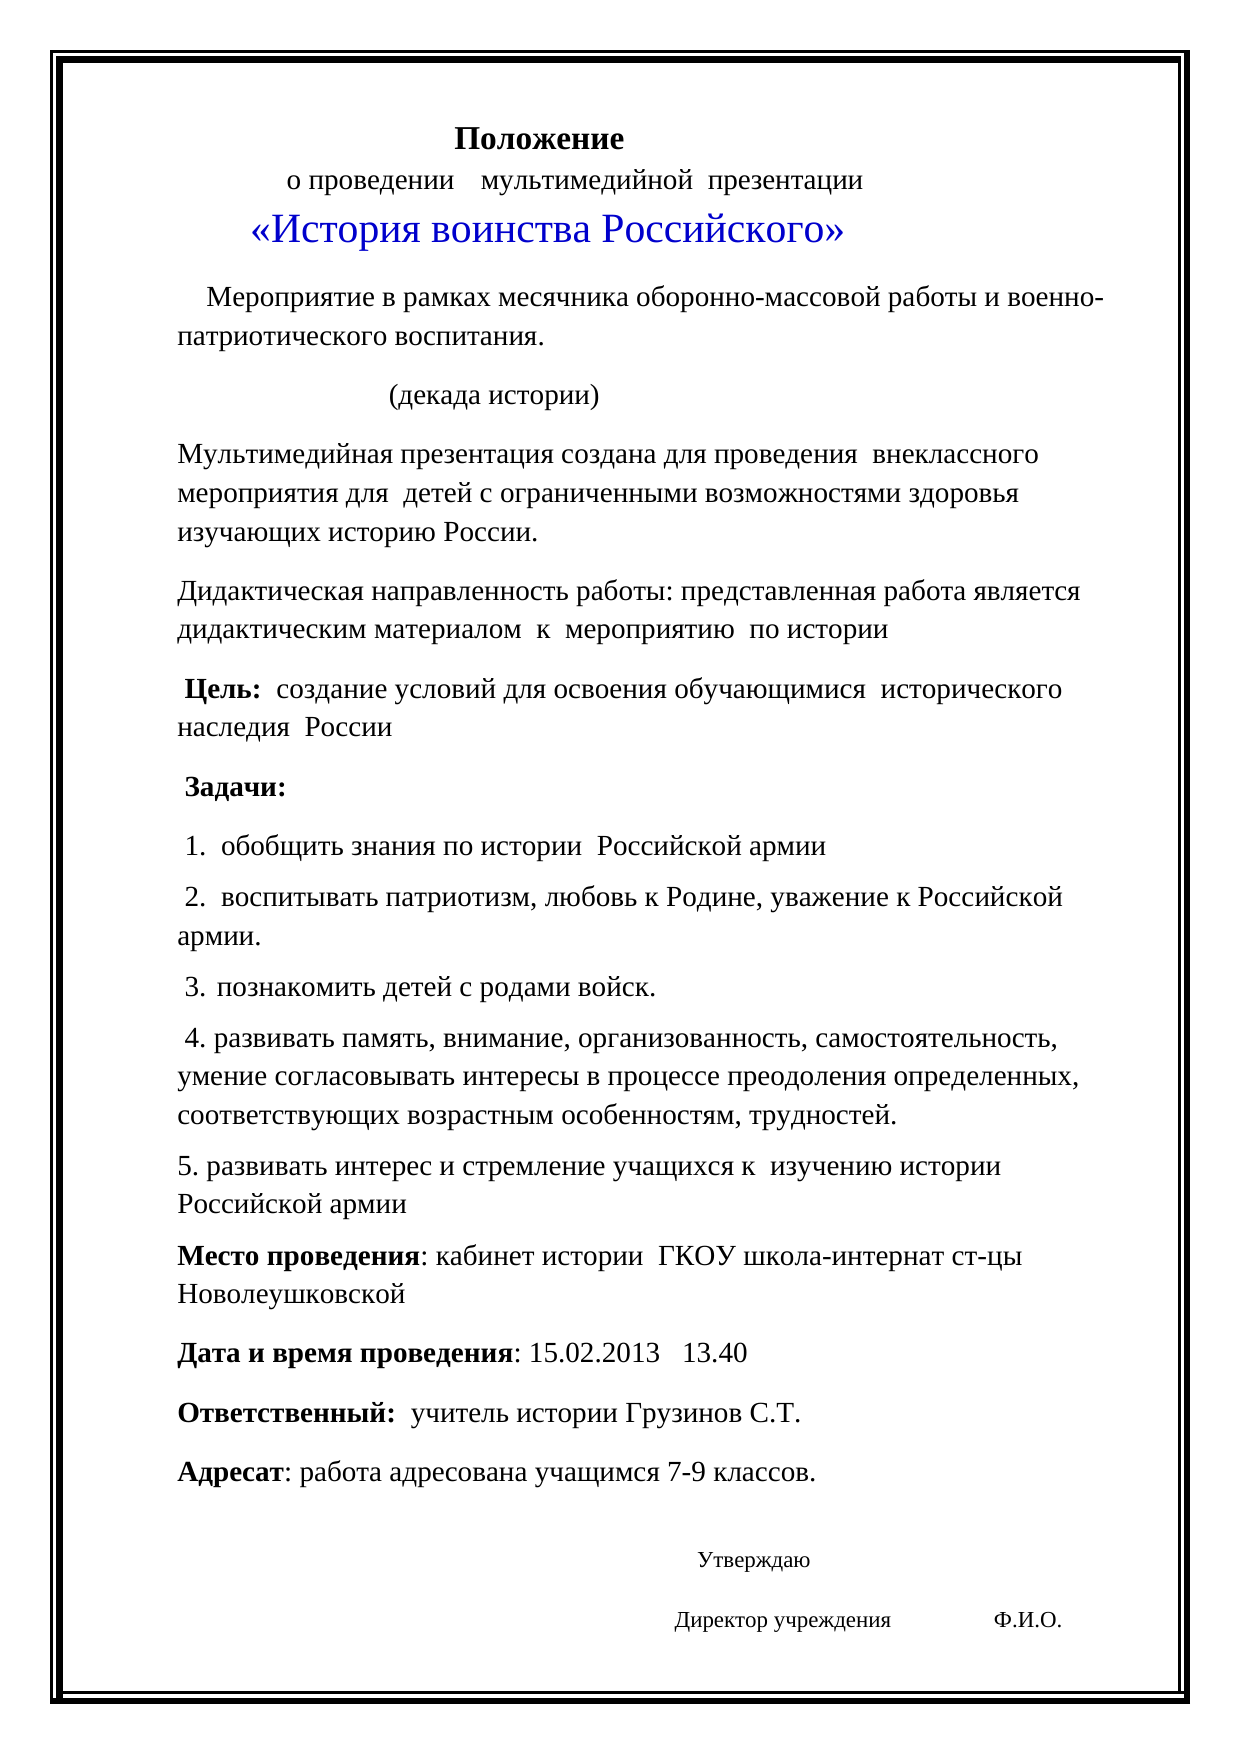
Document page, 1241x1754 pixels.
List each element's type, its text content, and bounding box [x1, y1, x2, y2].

text о проведении мультимедийной презентации [177, 162, 1152, 196]
text (декада истории) [177, 377, 1152, 411]
text Цель: создание условий для освоения обучающимися исторического наследия России [177, 671, 1152, 743]
text Мультимедийная презентация создана для проведения внеклассного мероприятия для детей с ограниченными возможностями здоровья изучающих историю России. [177, 437, 1152, 547]
text Мероприятие в рамках месячника оборонно-массовой работы и военно-патриотического воспитания. [177, 279, 1152, 351]
text Место проведения: кабинет истории ГКОУ школа-интернат ст-цы Новолеушковской [177, 1238, 1152, 1310]
text 5. развивать интерес и стремление учащихся к изучению истории Российской армии [177, 1148, 1152, 1220]
text Положение [177, 118, 1152, 156]
text Ответственный: учитель истории Грузинов С.Т. [177, 1395, 1152, 1428]
text 4. развивать память, внимание, организованность, самостоятельность, умение согласовывать интересы в процессе преодоления определенных, соответствующих возрастным особенностям, трудностей. [177, 1020, 1152, 1131]
text Адресат: работа адресована учащимся 7-9 классов. [177, 1454, 1152, 1488]
text 2. воспитывать патриотизм, любовь к Родине, уважение к Российской армии. [177, 879, 1152, 951]
text 1. обобщить знания по истории Российской армии [177, 828, 1152, 862]
text Дидактическая направленность работы: представленная работа является дидактическим материалом к мероприятию по истории [177, 573, 1152, 645]
text Задачи: [177, 769, 1152, 802]
text «История воинства Российского» [177, 203, 1152, 251]
text Директор учреждения Ф.И.О. [177, 1606, 1152, 1633]
text Дата и время проведения: 15.02.2013 13.40 [177, 1336, 1152, 1369]
text 3. познакомить детей с родами войск. [177, 969, 1152, 1002]
text Утверждаю [103, 1546, 1152, 1572]
